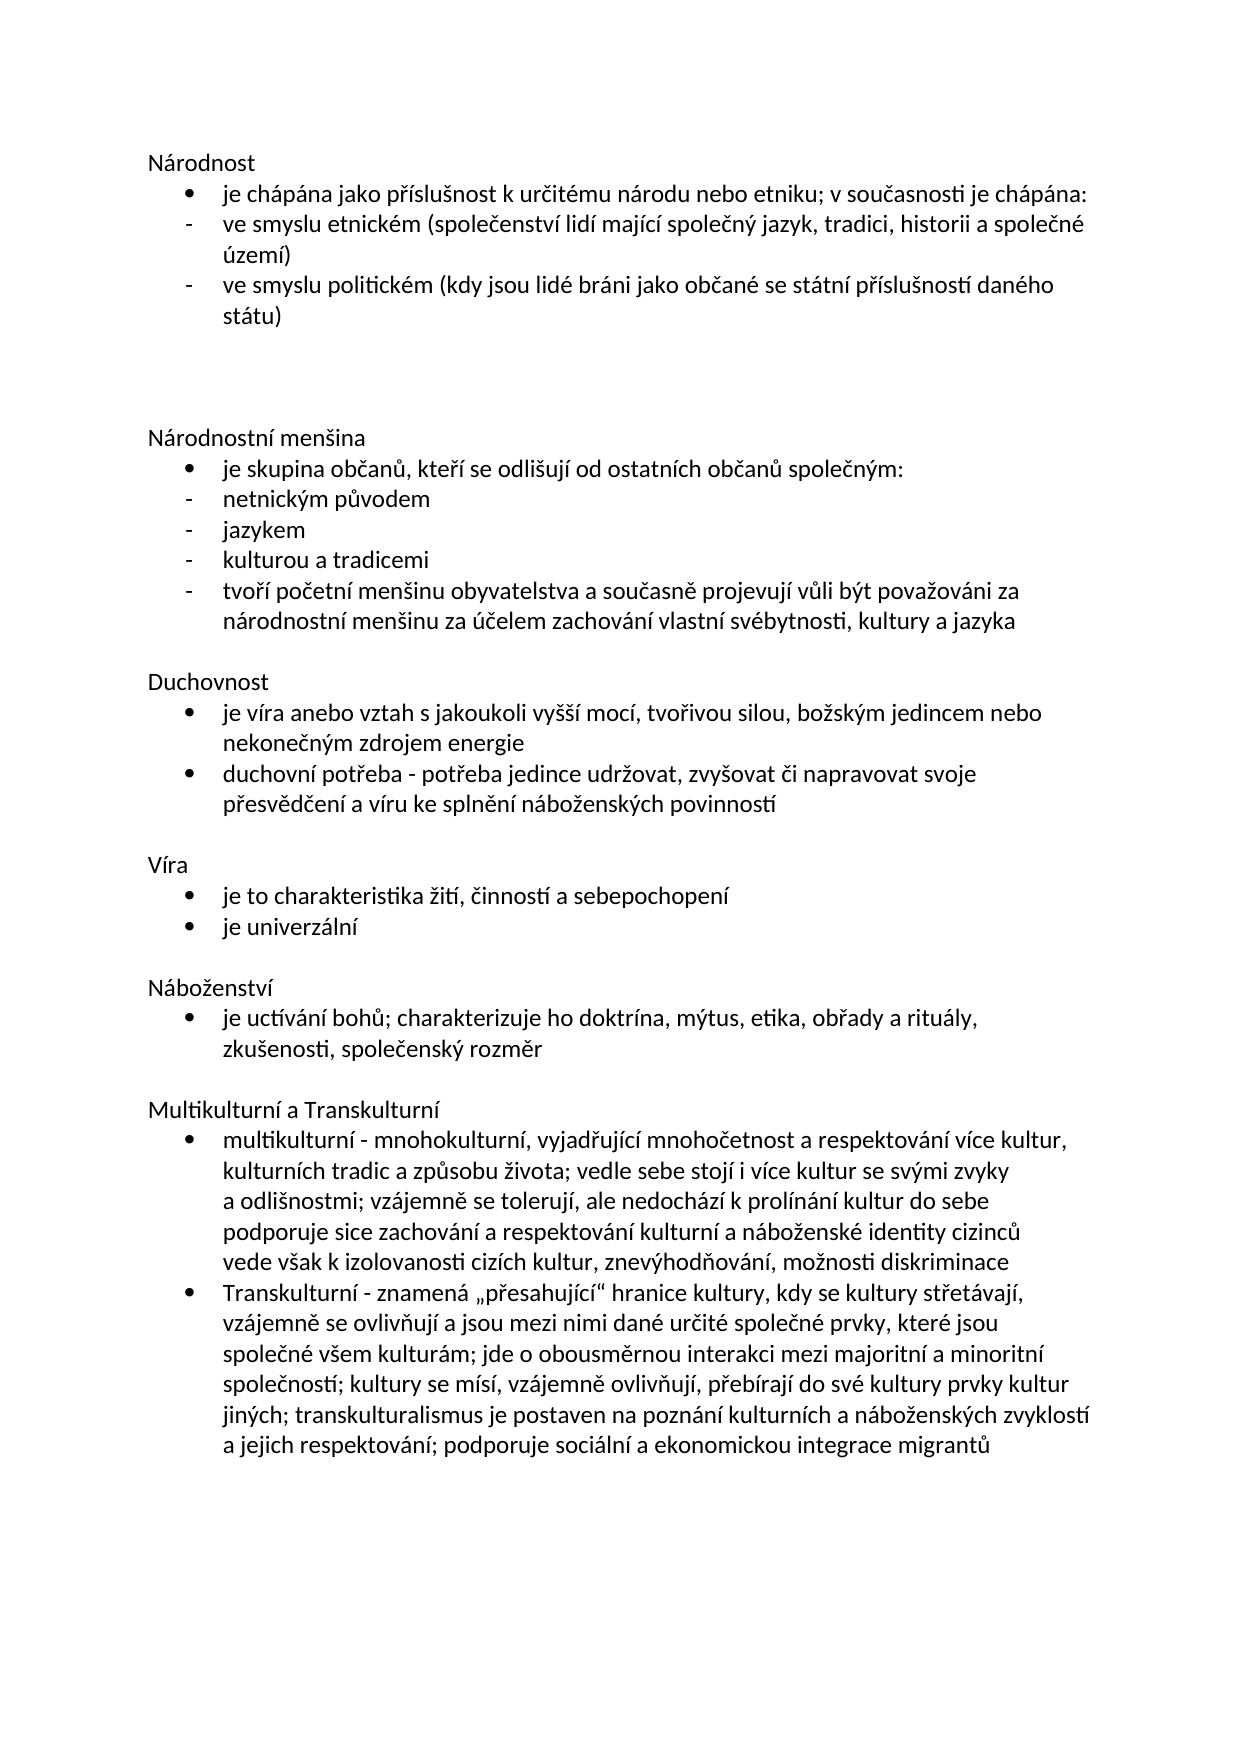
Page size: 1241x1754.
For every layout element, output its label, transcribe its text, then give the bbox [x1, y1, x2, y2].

list je uctívání bohů; charakterizuje ho doktrína, mýtus, etika, obřady a rituály, zkušenosti, společenský rozměr [185, 1002, 1093, 1063]
text Multikulturní a Transkulturní [148, 1094, 1093, 1124]
list je to charakteristika žití, činností a sebepochopení [185, 880, 1093, 911]
list ve smyslu politickém (kdy jsou lidé bráni jako občané se státní příslušností daného státu) [185, 270, 1093, 331]
list netnickým původem [185, 483, 1093, 514]
list je skupina občanů, kteří se odlišují od ostatních občanů společným: [185, 453, 1093, 483]
text Víra [148, 849, 1093, 880]
list vede však k izolovanosti cizích kultur, znevýhodňování, možnosti diskriminace [223, 1246, 1093, 1277]
list tvoří početní menšinu obyvatelstva a současně projevují vůli být považováni za národnostní menšinu za účelem zachování vlastní svébytnosti, kultury a jazyka [185, 575, 1093, 636]
list je chápána jako příslušnost k určitému národu nebo etniku; v současnosti je chápána: [185, 178, 1093, 209]
list je univerzální [185, 911, 1093, 941]
text Duchovnost [148, 666, 1093, 697]
list duchovní potřeba - potřeba jedince udržovat, zvyšovat či napravovat svoje přesvědčení a víru ke splnění náboženských povinností [185, 758, 1093, 819]
list jazykem [185, 514, 1093, 544]
list podporuje sice zachování a respektování kulturní a náboženské identity cizinců [223, 1216, 1093, 1246]
list kulturou a tradicemi [185, 544, 1093, 575]
list Transkulturní - znamená „přesahující“ hranice kultury, kdy se kultury střetávají, vzájemně se ovlivňují a jsou mezi nimi dané určité společné prvky, které jsou společné všem kulturám; jde o obousměrnou interakci mezi majoritní a minoritní společností; kultury se mísí, vzájemně ovlivňují, přebírají do své kultury prvky kultur jiných; transkulturalismus je postaven na poznání kulturních a náboženských zvyklostí a jejich respektování; podporuje sociální a ekonomickou integrace migrantů [185, 1277, 1093, 1460]
list multikulturní - mnohokulturní, vyjadřující mnohočetnost a respektování více kultur, kulturních tradic a způsobu života; vedle sebe stojí i více kultur se svými zvyky a odlišnostmi; vzájemně se tolerují, ale nedochází k prolínání kultur do sebe [185, 1124, 1093, 1216]
text Náboženství [148, 972, 1093, 1002]
list ve smyslu etnickém (společenství lidí mající společný jazyk, tradici, historii a společné území) [185, 209, 1093, 270]
list je víra anebo vztah s jakoukoli vyšší mocí, tvořivou silou, božským jedincem nebo nekonečným zdrojem energie [185, 697, 1093, 758]
text Národnostní menšina [148, 422, 1093, 453]
text Národnost [148, 148, 1093, 178]
